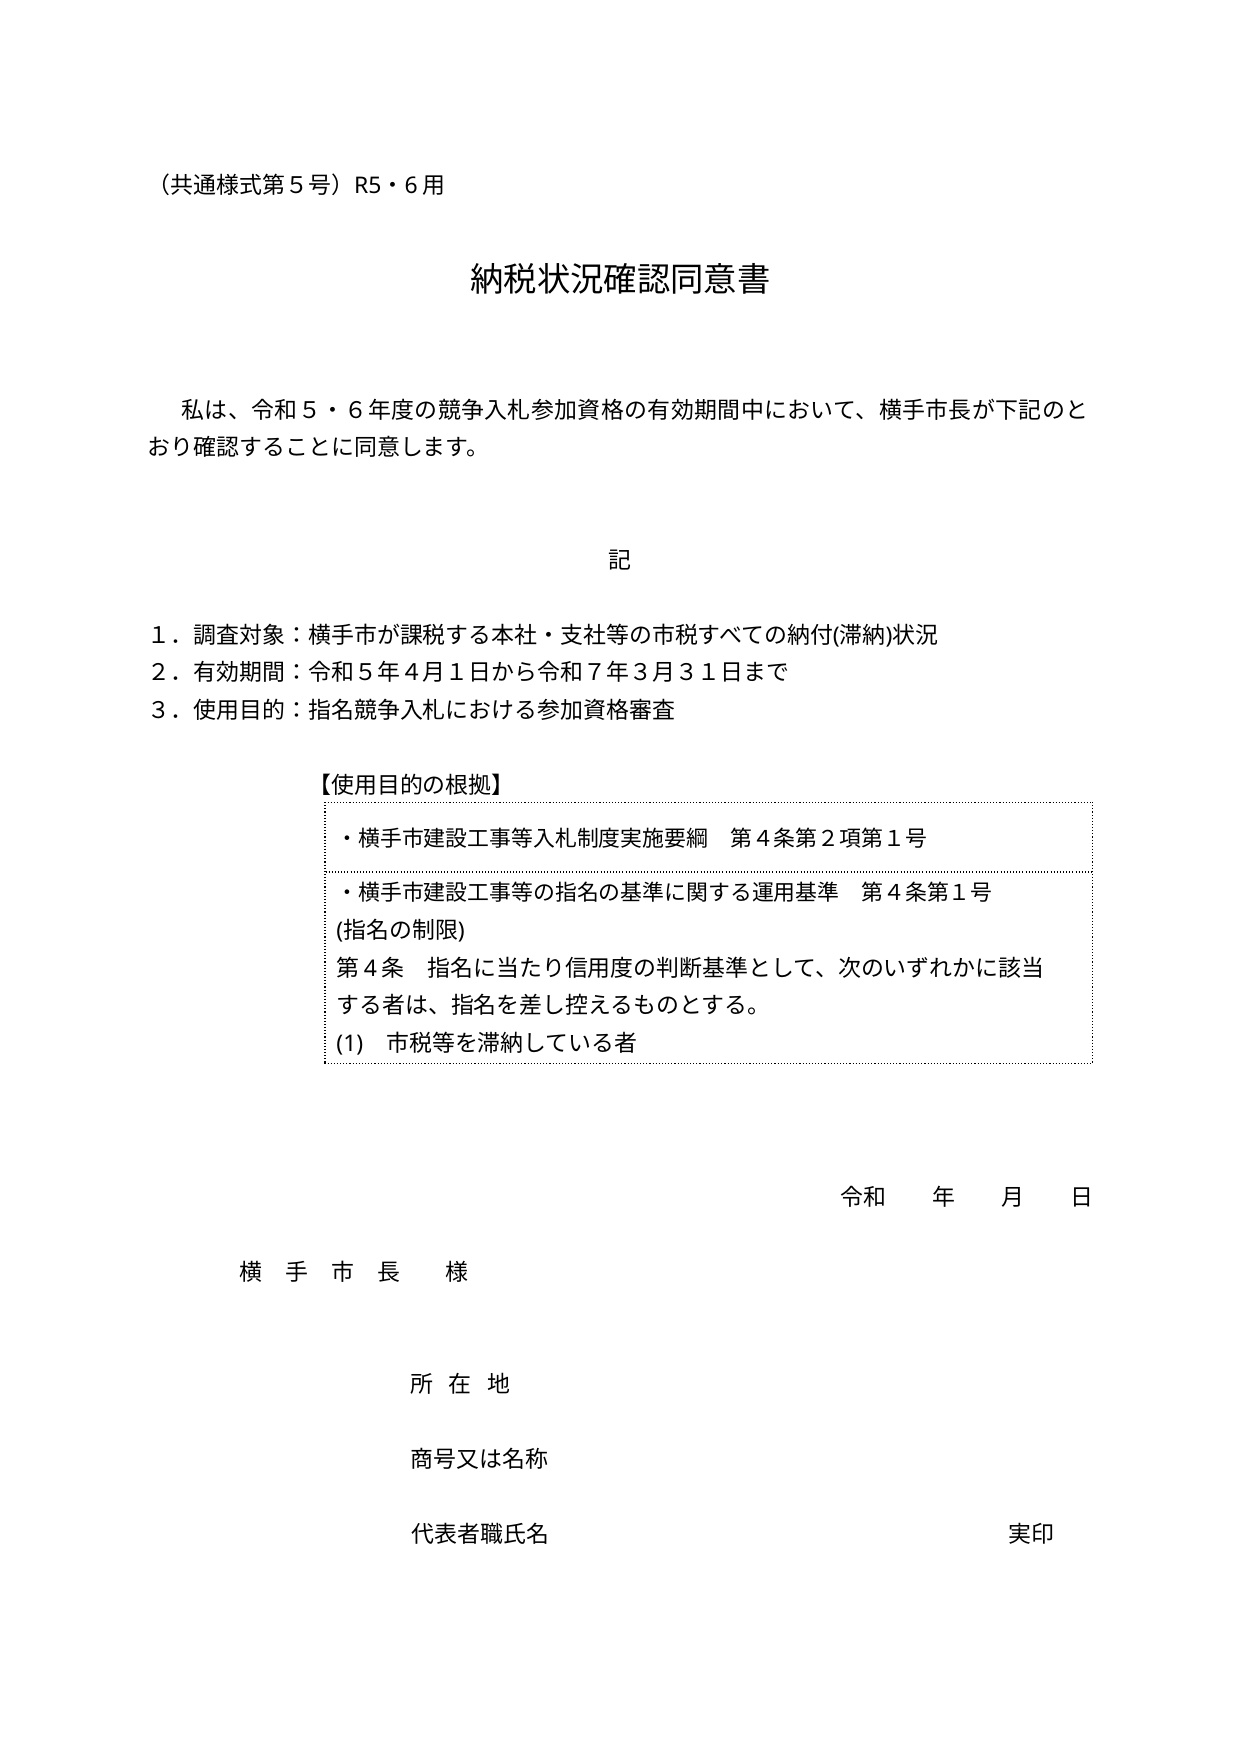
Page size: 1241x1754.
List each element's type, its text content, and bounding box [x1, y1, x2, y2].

text 横 手 市 長 様 [148, 1251, 1092, 1289]
text （共通様式第５号）R5・6用 [148, 164, 1092, 202]
table_cell ・横手市建設工事等の指名の基準に関する運用基準 第４条第１号 (指名の制限) 第4条 指名に当たり信用度の判断基準として、次のいずれかに該当 する者は、指名を差し控えるものとする。 (1) 市税等を滞納している者 [325, 871, 1092, 1063]
text ３．使用目的：指名競争入札における参加資格審査 [148, 689, 1092, 727]
text 代表者職氏名 実印 [148, 1514, 1092, 1551]
text 【使用目的の根拠】 [148, 764, 1092, 802]
subtitle 記 [148, 539, 1092, 577]
text 令和 年 月 日 [148, 1176, 1092, 1214]
text １．調査対象：横手市が課税する本社・支社等の市税すべての納付(滞納)状況 [148, 614, 1092, 652]
text 私は、令和５・６年度の競争入札参加資格の有効期間中において、横手市長が下記のとおり確認することに同意します。 [148, 389, 1092, 464]
text 所在地 [148, 1364, 1092, 1401]
table_header ・横手市建設工事等入札制度実施要綱 第４条第２項第１号 [325, 802, 1092, 871]
text 納税状況確認同意書 [148, 239, 1092, 314]
text 商号又は名称 [148, 1439, 1092, 1476]
text ２．有効期間：令和５年４月１日から令和７年３月３１日まで [148, 652, 1092, 689]
